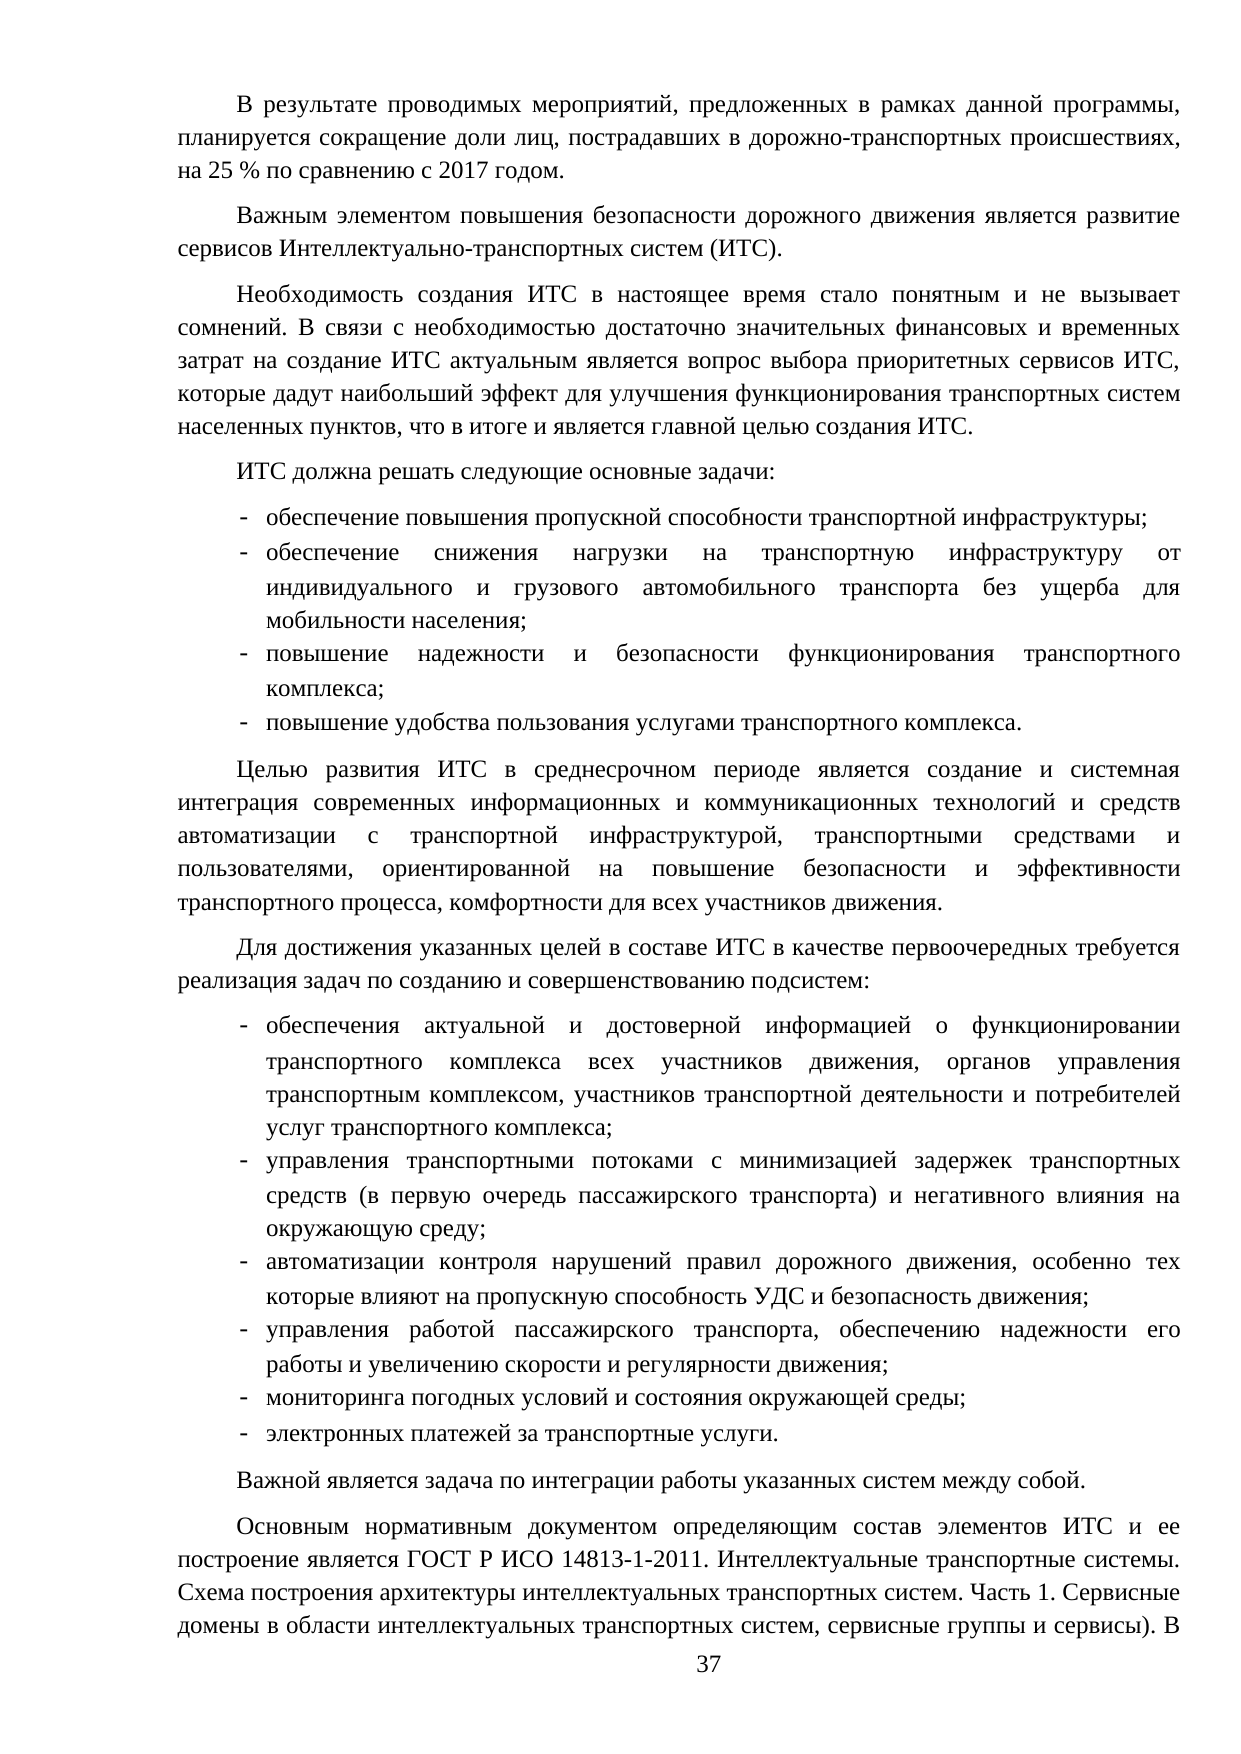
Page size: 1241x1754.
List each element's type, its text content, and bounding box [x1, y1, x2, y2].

list обеспечения актуальной и достоверной информацией о функционировании транспортного комплекса всех участников движения, органов управления транспортным комплексом, участников транспортной деятельности и потребителей услуг транспортного комплекса; [236, 1011, 1181, 1141]
text Целью развития ИТС в среднесрочном периоде является создание и системная интеграция современных информационных и коммуникационных технологий и средств автоматизации с транспортной инфраструктурой, транспортными средствами и пользователями, ориентированной на повышение безопасности и эффективности транспортного процесса, комфортности для всех участников движения. [177, 754, 1181, 915]
text ИТС должна решать следующие основные задачи: [177, 456, 1181, 485]
list мониторинга погодных условий и состояния окружающей среды; [236, 1382, 1181, 1413]
text Необходимость создания ИТС в настоящее время стало понятным и не вызывает сомнений. В связи с необходимостью достаточно значительных финансовых и временных затрат на создание ИТС актуальным является вопрос выбора приоритетных сервисов ИТС, которые дадут наибольший эффект для улучшения функционирования транспортных систем населенных пунктов, что в итоге и является главной целью создания ИТС. [177, 279, 1181, 439]
text Важной является задача по интеграции работы указанных систем между собой. [177, 1466, 1181, 1494]
list электронных платежей за транспортные услуги. [236, 1418, 1181, 1448]
list управления транспортными потоками с минимизацией задержек транспортных средств (в первую очередь пассажирского транспорта) и негативного влияния на окружающую среду; [236, 1145, 1181, 1242]
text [177, 1511, 1181, 1639]
text Для достижения указанных целей в составе ИТС в качестве первоочередных требуется реализация задач по созданию и совершенствованию подсистем: [177, 932, 1181, 994]
list обеспечение снижения нагрузки на транспортную инфраструктуру от индивидуального и грузового автомобильного транспорта без ущерба для мобильности населения; [236, 537, 1181, 634]
list управления работой пассажирского транспорта, обеспечению надежности его работы и увеличению скорости и регулярности движения; [236, 1314, 1181, 1378]
list повышение надежности и безопасности функционирования транспортного комплекса; [236, 638, 1181, 702]
text Важным элементом повышения безопасности дорожного движения является развитие сервисов Интеллектуально-транспортных систем (ИТС). [177, 200, 1181, 262]
list повышение удобства пользования услугами транспортного комплекса. [236, 707, 1181, 737]
list автоматизации контроля нарушений правил дорожного движения, особенно тех которые влияют на пропускную способность УДС и безопасность движения; [236, 1246, 1181, 1310]
list обеспечение повышения пропускной способности транспортной инфраструктуры; [236, 502, 1181, 533]
text В результате проводимых мероприятий, предложенных в рамках данной программы, планируется сокращение доли лиц, пострадавших в дорожно-транспортных происшествиях, на 25 % по сравнению с 2017 годом. [177, 89, 1181, 183]
